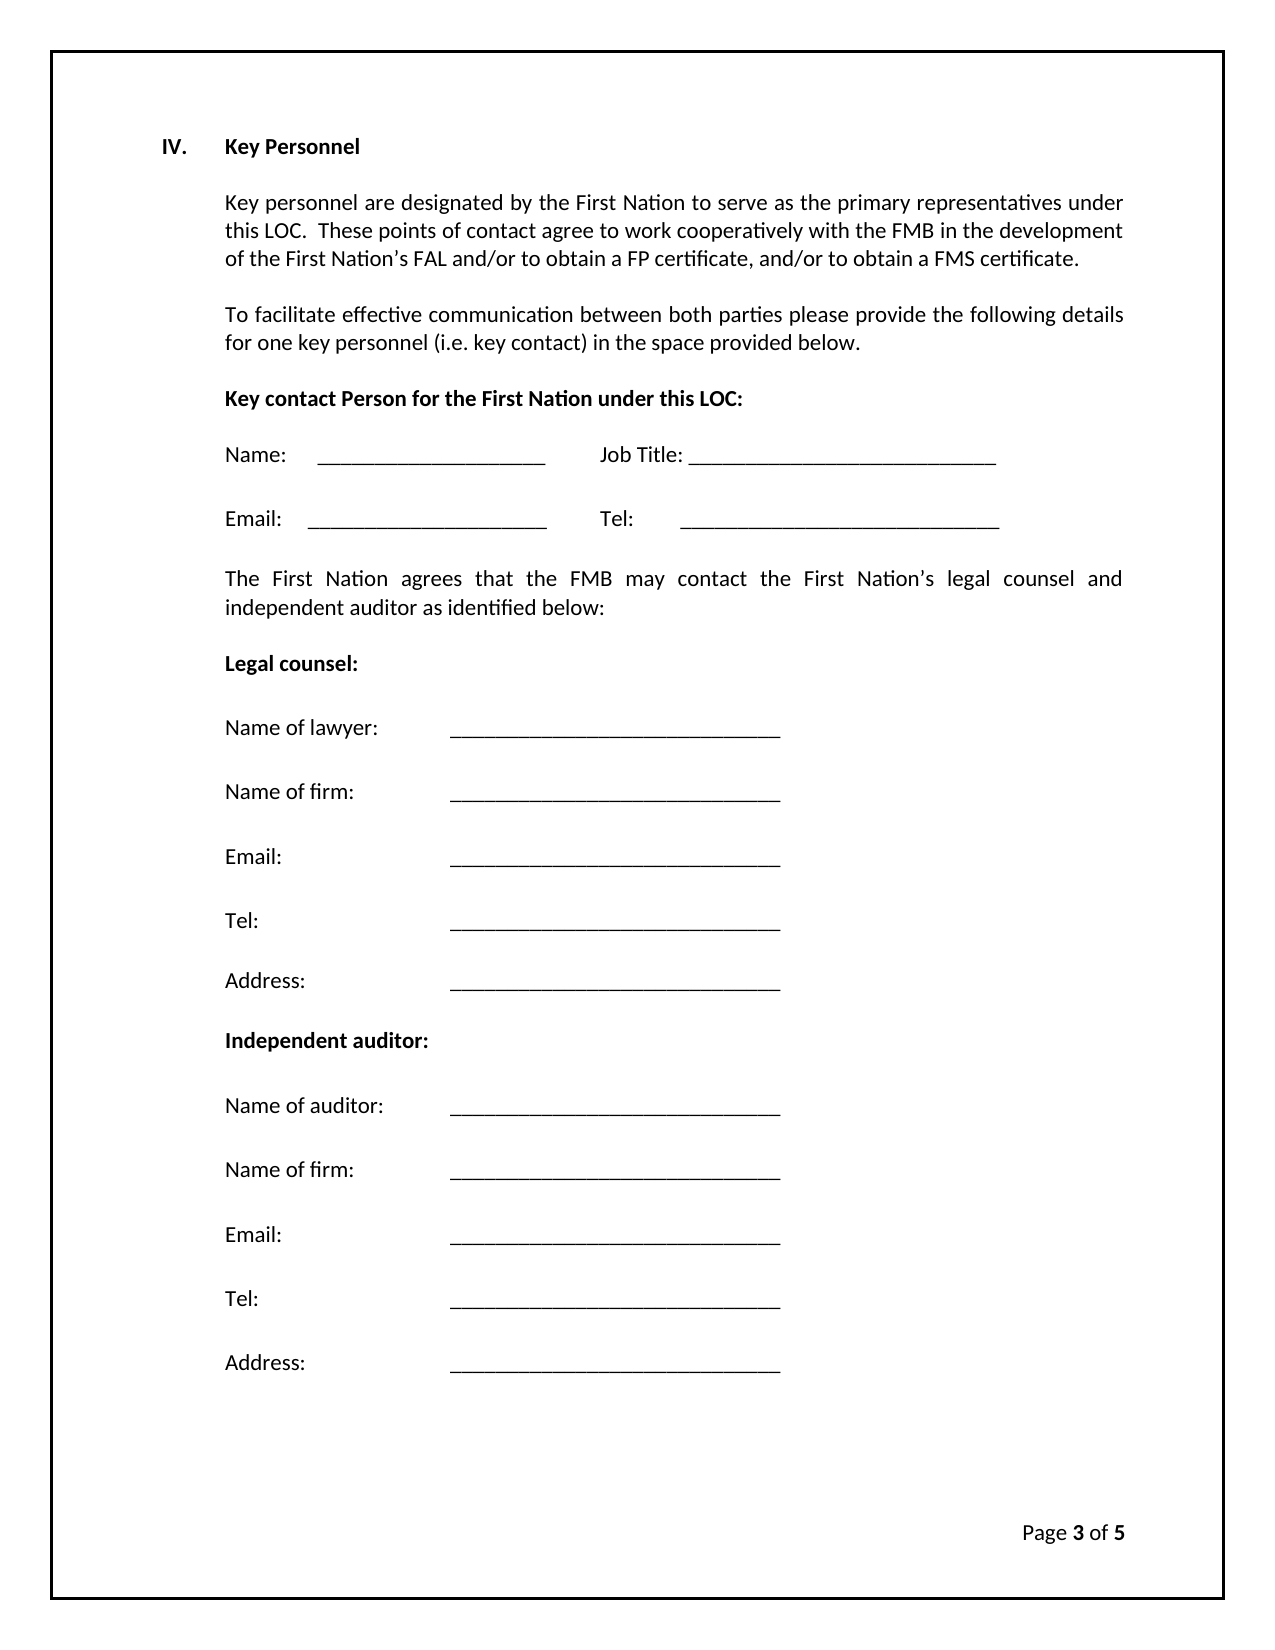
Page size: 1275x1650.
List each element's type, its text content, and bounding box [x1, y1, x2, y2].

text To facilitate effective communication between both parties please provide the following details for one key personnel (i.e. key contact) in the space provided below. [225, 300, 1125, 356]
text Name of auditor: _____________________________ [225, 1091, 1125, 1119]
text Key contact Person for the First Nation under this LOC: [225, 384, 1125, 412]
text Name of firm: _____________________________ [225, 1155, 1125, 1183]
text Legal counsel: [225, 649, 1125, 677]
text Address: _____________________________ [225, 966, 1125, 994]
text Email: _____________________________ [225, 1220, 1125, 1248]
text Tel: _____________________________ [225, 1284, 1125, 1312]
text Tel: _____________________________ [225, 906, 1125, 934]
text Name of lawyer: _____________________________ [225, 713, 1125, 741]
text Name: ____________________ Job Title: ___________________________ [225, 440, 1125, 468]
text Email: _____________________________ [225, 842, 1125, 870]
text Email: _____________________ Tel: ____________________________ [225, 504, 1125, 532]
text Key personnel are designated by the First Nation to serve as the primary representatives under this LOC. These points of contact agree to work cooperatively with the FMB in the development of the First Nation’s FAL and/or to obtain a FP certificate, and/or to obtain a FMS certificate. [225, 188, 1125, 272]
text Address: _____________________________ [225, 1348, 1125, 1376]
text The First Nation agrees that the FMB may contact the First Nation’s legal counsel and independent auditor as identified below: [225, 564, 1125, 621]
list Key Personnel [187, 132, 1125, 160]
text Independent auditor: [225, 1027, 1125, 1054]
text Name of firm: _____________________________ [225, 777, 1125, 805]
